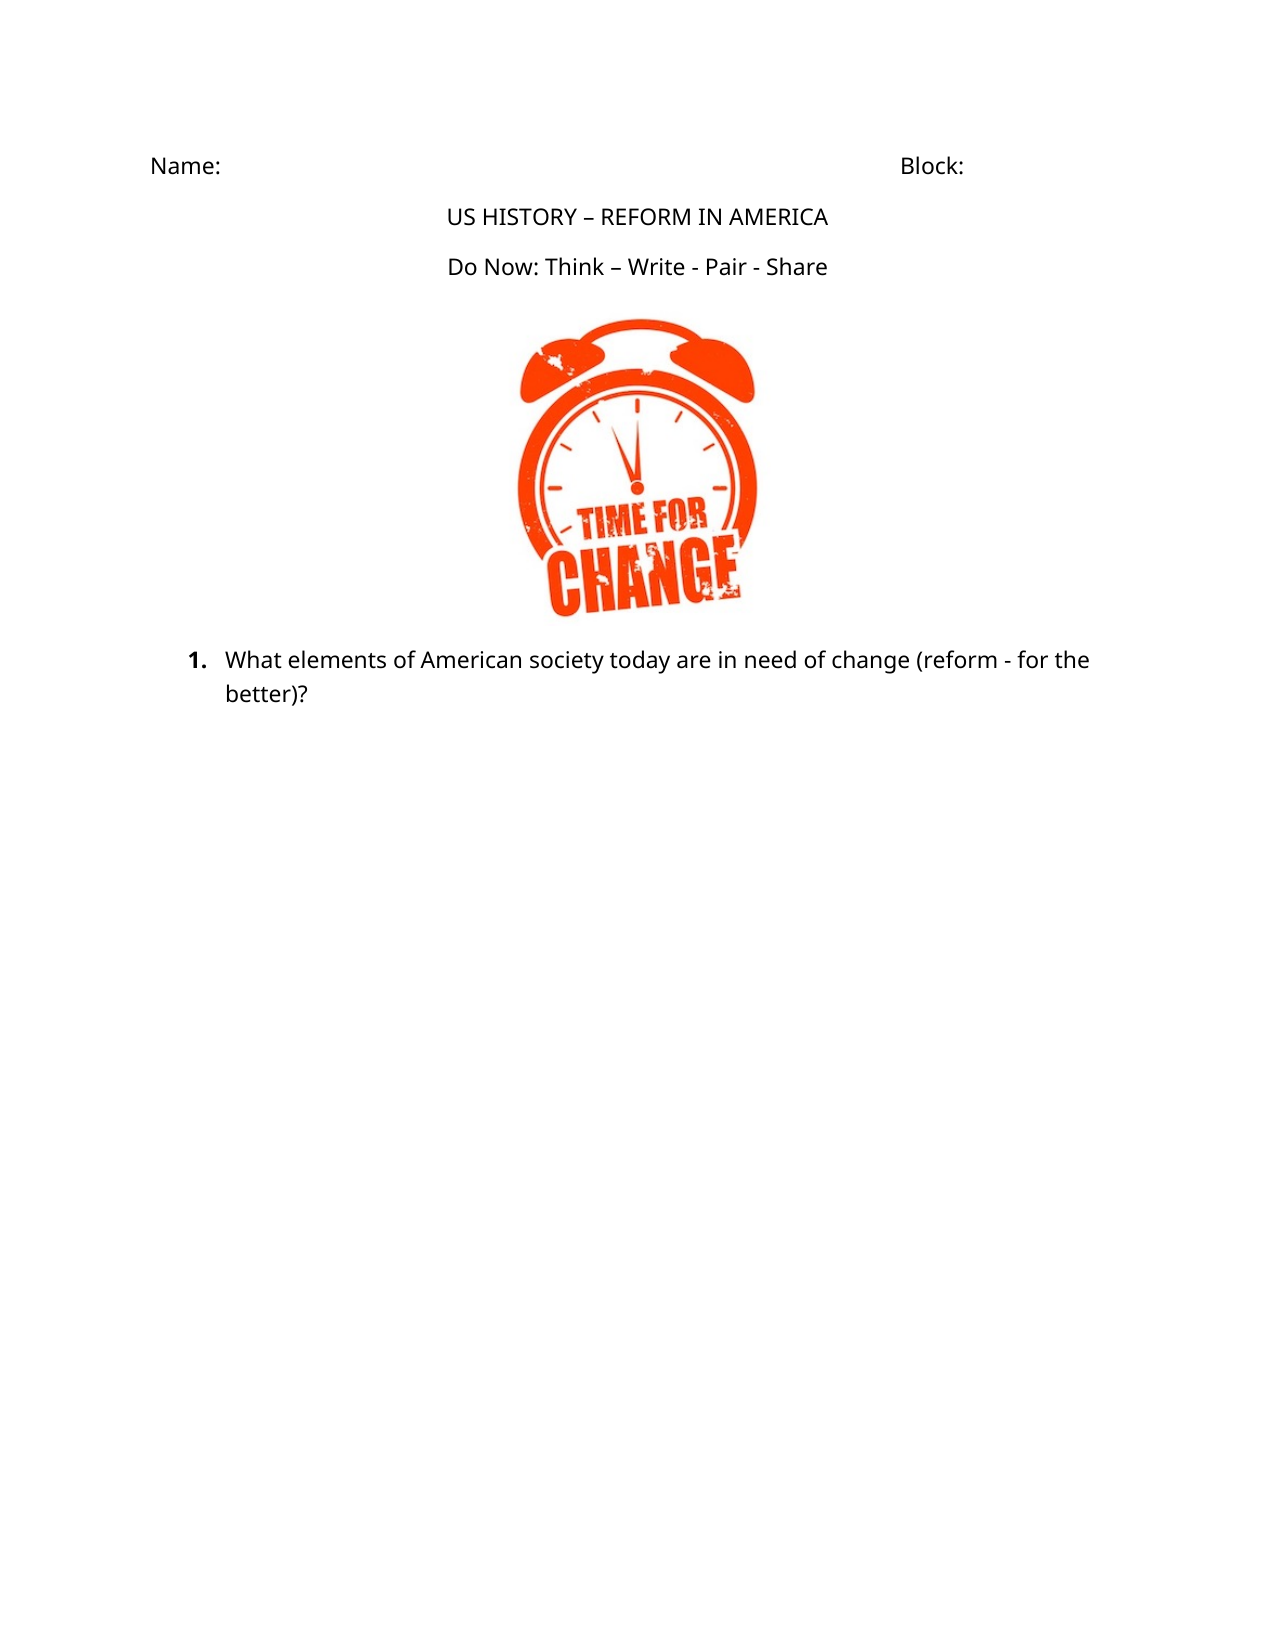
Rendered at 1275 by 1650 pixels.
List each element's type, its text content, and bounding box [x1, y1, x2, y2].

list What elements of American society today are in need of change (reform - for the better)? [187, 644, 1125, 709]
text Do Now: Think – Write - Pair - Share [150, 251, 1125, 282]
text US HISTORY – REFORM IN AMERICA [150, 200, 1125, 232]
picture [475, 301, 800, 626]
text Name: Block: [150, 150, 1125, 181]
